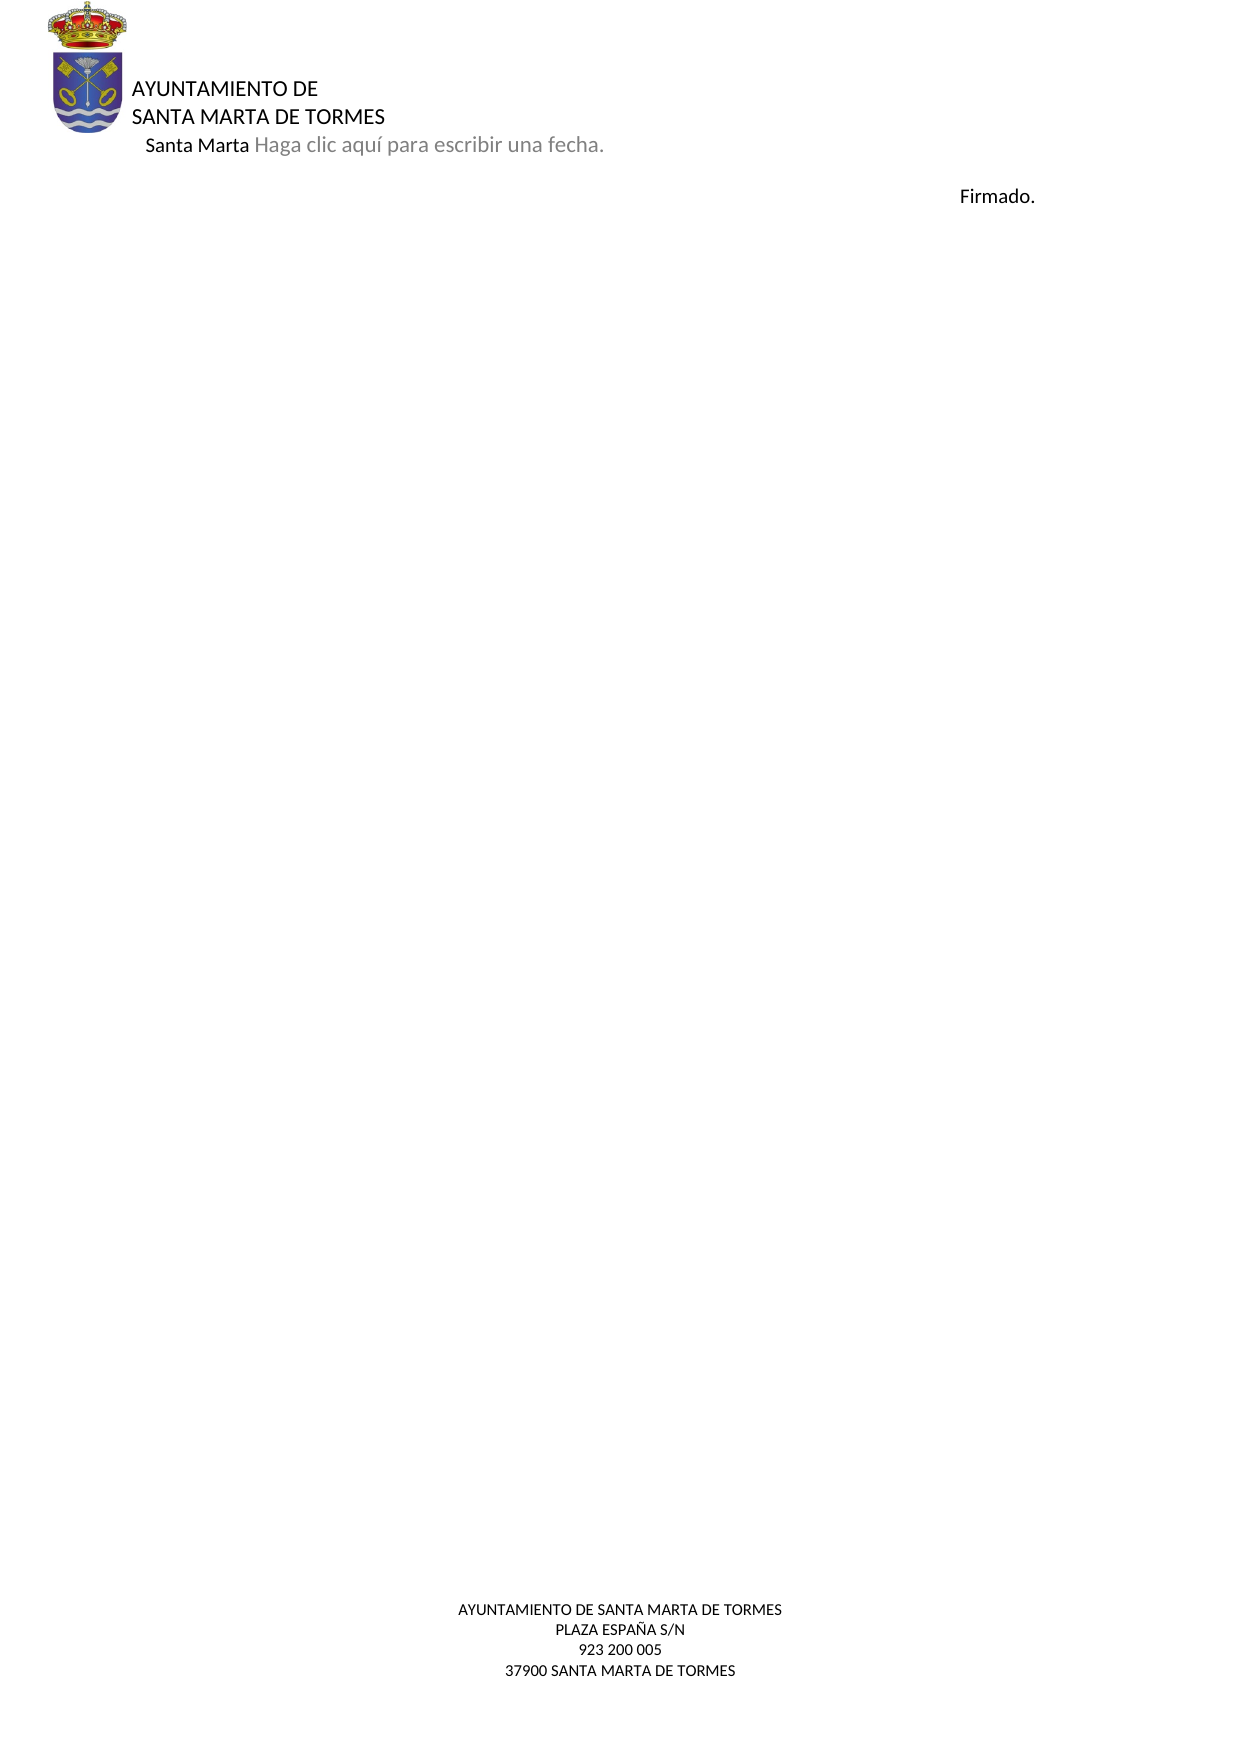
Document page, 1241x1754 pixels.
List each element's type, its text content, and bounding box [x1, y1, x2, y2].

text Firmado. [886, 183, 1165, 208]
picture [47, 1, 127, 133]
text Santa Marta [75, 130, 1165, 158]
